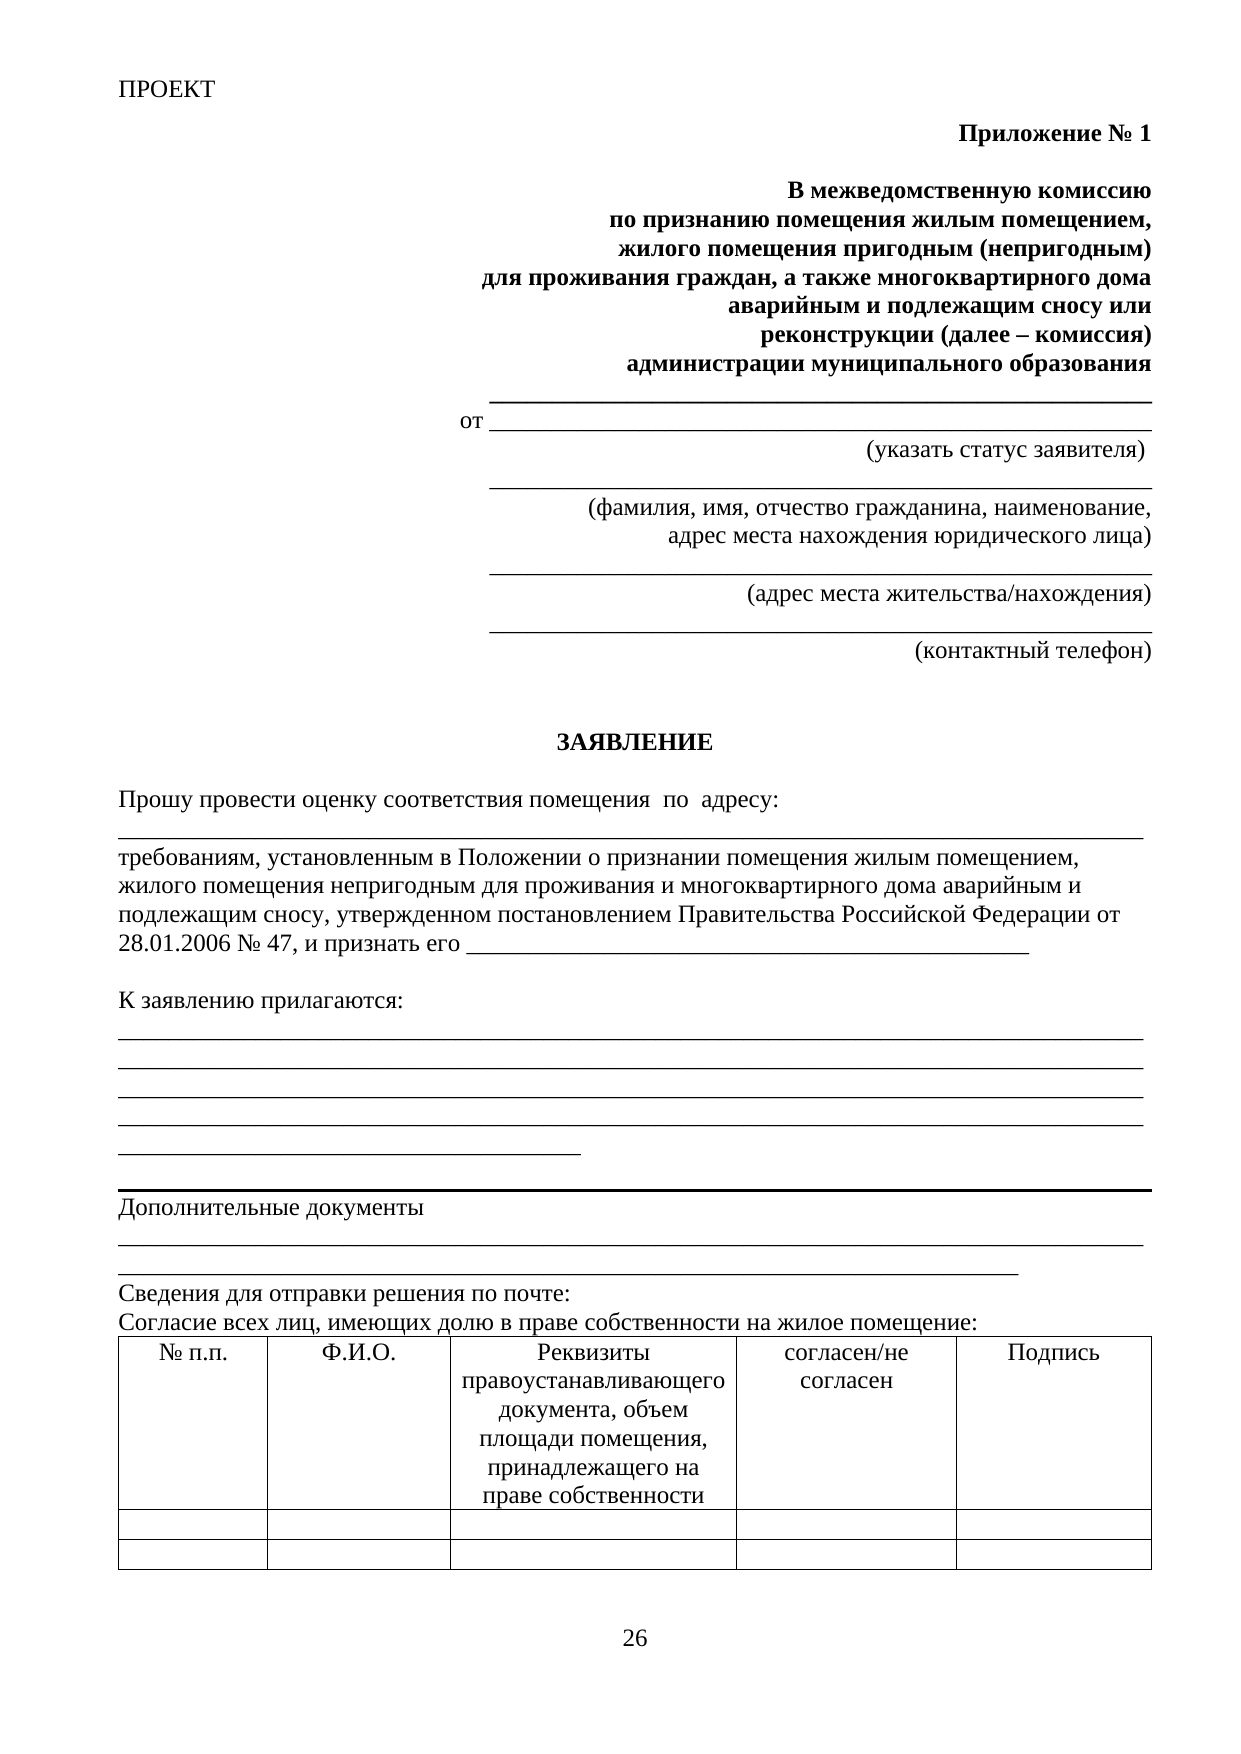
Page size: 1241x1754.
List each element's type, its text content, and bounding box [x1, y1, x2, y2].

table_header № п.п. [119, 1337, 267, 1509]
text Сведения для отправки решения по почте: [118, 1278, 1152, 1307]
table_cell [119, 1510, 267, 1539]
text от _____________________________________________________ [118, 406, 1152, 434]
text _____________________________________________________ [118, 463, 1152, 492]
table_cell [737, 1510, 956, 1539]
text ЗАЯВЛЕНИЕ [118, 727, 1152, 755]
table_cell [268, 1540, 450, 1569]
text аварийным и подлежащим сносу или [118, 291, 1152, 319]
text администрации муниципального образования [118, 348, 1152, 377]
table_cell [119, 1540, 267, 1569]
text (указать статус заявителя) [118, 434, 1152, 463]
table_cell [451, 1540, 736, 1569]
text Дополнительные документы __________________________________________________________________________________________________________________________________________________________ [118, 1192, 1152, 1278]
text _____________________________________________________ [118, 549, 1152, 578]
text (контактный телефон) [118, 636, 1152, 664]
table_header Реквизиты правоустанавливающего документа, объем площади помещения, принадлежащего на праве собственности [451, 1337, 736, 1509]
table_cell [737, 1540, 956, 1569]
text _____________________________________________________________________________________________________________________________________________________________________________________________________________________________________________________________________________________________________________________________________________________________________________ [118, 1014, 1152, 1158]
table_cell [957, 1540, 1151, 1569]
text _____________________________________________________ [118, 377, 1152, 406]
text (адрес места жительства/нахождения) [118, 578, 1152, 607]
text _____________________________________________________ [118, 607, 1152, 636]
text __________________________________________________________________________________ [118, 813, 1152, 842]
table_cell [451, 1510, 736, 1539]
text адрес места нахождения юридического лица) [118, 521, 1152, 549]
text по признанию помещения жилым помещением, [118, 204, 1152, 233]
text Приложение № 1 [118, 118, 1152, 147]
text для проживания граждан, а также многоквартирного дома [118, 262, 1152, 291]
text Согласие всех лиц, имеющих долю в праве собственности на жилое помещение: [118, 1307, 1152, 1336]
table_header согласен/не согласен [737, 1337, 956, 1509]
text (фамилия, имя, отчество гражданина, наименование, [118, 492, 1152, 521]
text К заявлению прилагаются: [118, 985, 1152, 1014]
table_header Ф.И.О. [268, 1337, 450, 1509]
text реконструкции (далее – комиссия) [118, 319, 1152, 348]
table_header Подпись [957, 1337, 1151, 1509]
text Прошу провести оценку соответствия помещения по адресу: [118, 784, 1152, 813]
text В межведомственную комиссию [118, 176, 1152, 204]
text требованиям, установленным в Положении о признании помещения жилым помещением, жилого помещения непригодным для проживания и многоквартирного дома аварийным и подлежащим сносу, утвержденном постановлением Правительства Российской Федерации от 28.01.2006 № 47, и признать его _____________________________________________ [118, 842, 1152, 957]
table_cell [957, 1510, 1151, 1539]
table_cell [268, 1510, 450, 1539]
text жилого помещения пригодным (непригодным) [118, 233, 1152, 262]
